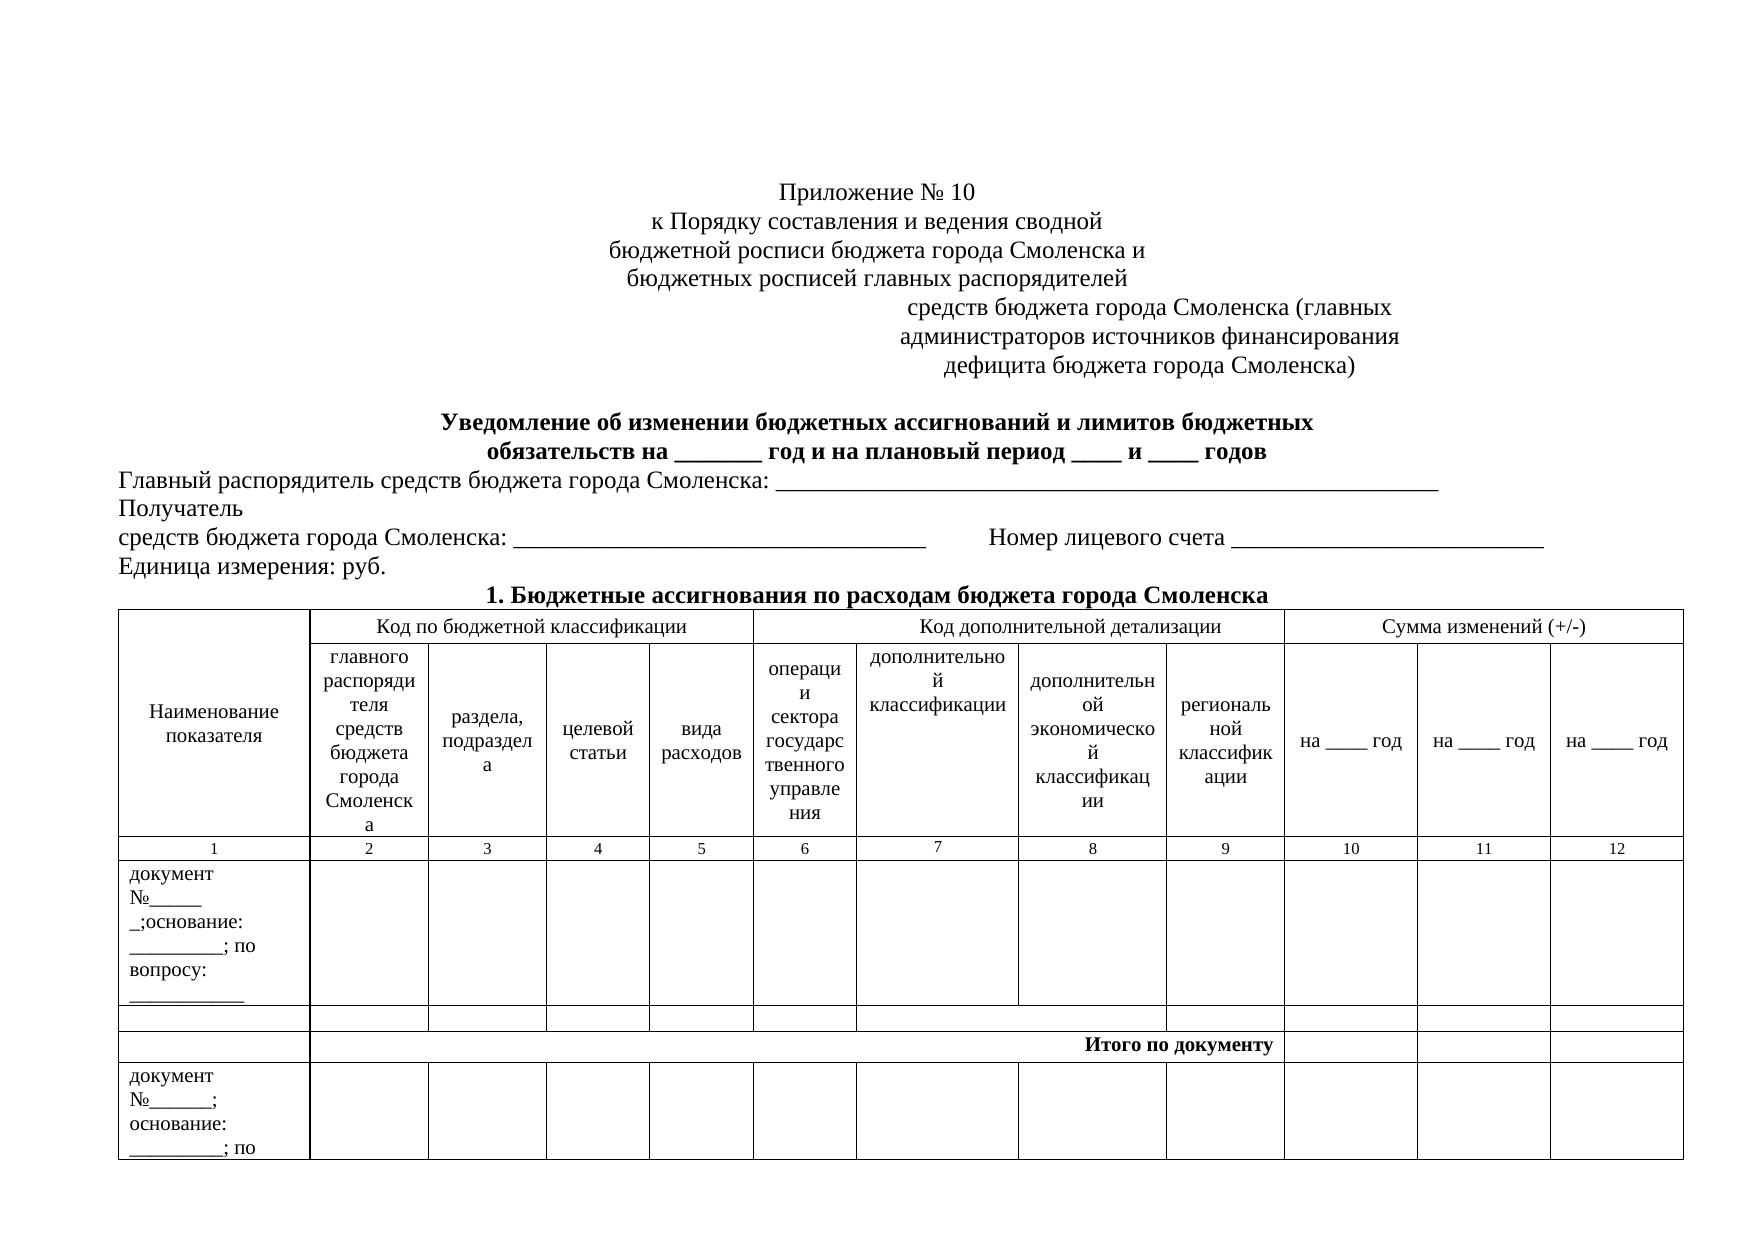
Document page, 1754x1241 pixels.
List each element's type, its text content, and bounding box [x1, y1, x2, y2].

text бюджетной росписи бюджета города Смоленска и [118, 235, 1636, 263]
table_cell [1551, 861, 1683, 1005]
text Получатель [118, 493, 1636, 522]
table_cell 12 [1551, 837, 1683, 860]
table_header Код по бюджетной классификации [311, 610, 753, 643]
text бюджетных росписей главных распорядителей [118, 263, 1636, 292]
table_cell главного распорядителя средств бюджета города Смоленска [311, 644, 428, 836]
table_cell [1019, 1006, 1166, 1031]
table_cell [311, 861, 428, 1005]
table_cell [1285, 1063, 1417, 1159]
text Приложение № 10 [118, 177, 1636, 206]
table_cell [547, 1063, 649, 1159]
table_cell [429, 1063, 546, 1159]
table_cell документ №______;основание: _________; по вопросу: ___________ [119, 861, 309, 1005]
table_cell [857, 861, 1018, 1005]
table_cell [429, 1006, 546, 1031]
table_cell 9 [1167, 837, 1284, 860]
table_cell [1167, 861, 1284, 1005]
table_cell 3 [429, 837, 546, 860]
text Уведомление об изменении бюджетных ассигнований и лимитов бюджетных [118, 407, 1636, 436]
table_cell [754, 1006, 856, 1031]
table_header [754, 610, 856, 643]
table_cell [754, 1063, 856, 1159]
text администраторов источников финансирования [663, 321, 1636, 350]
table_cell 4 [547, 837, 649, 860]
table_cell операции сектора государственного управления [754, 644, 856, 836]
table_cell [857, 1006, 1019, 1031]
table_cell [754, 861, 856, 1005]
table_cell дополнительной классификации [857, 644, 1018, 836]
table_cell [311, 1006, 428, 1031]
table_cell целевой статьи [547, 644, 649, 836]
text средств бюджета города Смоленска: _________________________________ Номер лицевого счета _________________________ [118, 522, 1636, 551]
table_cell [547, 861, 649, 1005]
table_cell дополнительной экономической классификации [1019, 644, 1166, 836]
table_cell 5 [650, 837, 753, 860]
table_header Сумма изменений (+/-) [1285, 610, 1683, 643]
table_cell [650, 1063, 753, 1159]
text средств бюджета города Смоленска (главных [663, 292, 1636, 321]
table_cell [1019, 861, 1166, 1005]
table_cell вида расходов [650, 644, 753, 836]
table_cell на ____ год [1418, 644, 1550, 836]
table_cell 6 [754, 837, 856, 860]
table_cell [1418, 1063, 1550, 1159]
text обязательств на _______ год и на плановый период ____ и ____ годов [118, 436, 1636, 465]
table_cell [119, 1063, 309, 1159]
table_cell [1551, 1032, 1683, 1062]
table_cell [1019, 1063, 1166, 1159]
table_cell [429, 861, 546, 1005]
table_cell [1285, 1006, 1417, 1031]
text 1. Бюджетные ассигнования по расходам бюджета города Смоленска [118, 580, 1636, 608]
table_cell [1285, 861, 1417, 1005]
text Единица измерения: руб. [118, 551, 1636, 580]
table_cell [650, 861, 753, 1005]
table_cell [1551, 1006, 1683, 1031]
table_cell [1167, 1063, 1284, 1159]
text Главный распорядитель средств бюджета города Смоленска: _____________________________________________________ [118, 465, 1636, 493]
table_cell [1418, 1032, 1550, 1062]
text дефицита бюджета города Смоленска) [663, 350, 1636, 378]
table_cell [547, 1006, 649, 1031]
table_cell 11 [1418, 837, 1550, 860]
text к Порядку составления и ведения сводной [118, 206, 1636, 235]
table_cell Итого по документу [311, 1032, 1284, 1062]
table_cell раздела, подраздела [429, 644, 546, 836]
table_cell [1551, 1063, 1683, 1159]
table_cell [119, 1032, 309, 1062]
table_cell [1285, 1032, 1417, 1062]
table_cell 10 [1285, 837, 1417, 860]
table_cell региональной классификации [1167, 644, 1284, 836]
table_header Код дополнительной детализации [856, 610, 1284, 643]
table_cell [311, 1063, 428, 1159]
table_cell на ____ год [1285, 644, 1417, 836]
table_cell 8 [1019, 837, 1166, 860]
table_cell 2 [311, 837, 428, 860]
table_cell 1 [119, 837, 309, 860]
table_cell [650, 1006, 753, 1031]
table_cell [1418, 1006, 1550, 1031]
table_cell на ____ год [1551, 644, 1683, 836]
table_cell 7 [857, 837, 1018, 860]
table_cell [857, 1063, 1018, 1159]
table_header Наименование показателя [119, 610, 309, 836]
table_cell [1167, 1006, 1284, 1031]
table_cell [119, 1006, 309, 1031]
table_cell [1418, 861, 1550, 1005]
